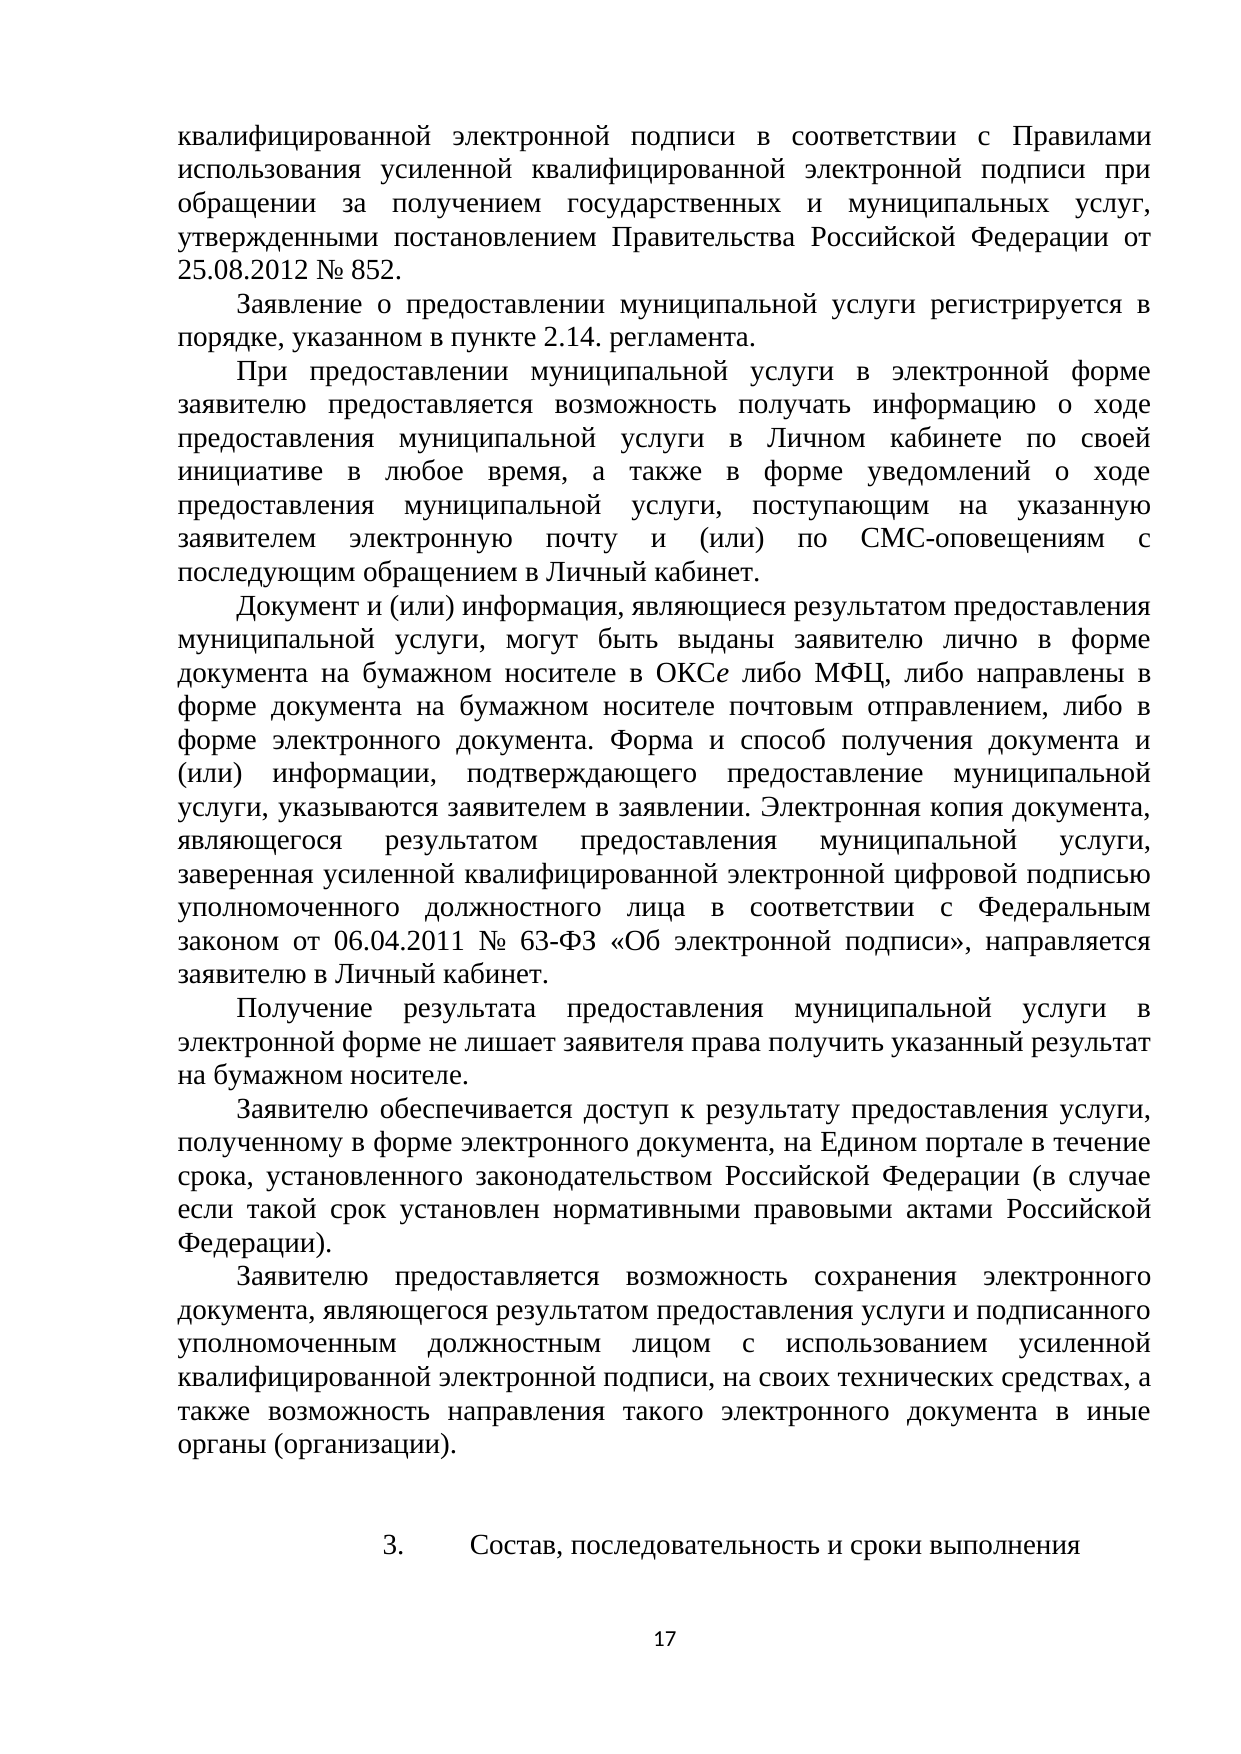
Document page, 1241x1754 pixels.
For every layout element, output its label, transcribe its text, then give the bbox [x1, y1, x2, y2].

text Документ и (или) информация, являющиеся результатом предоставления муниципальной услуги, могут быть выданы заявителю лично в форме документа на бумажном носителе в ОКСе либо МФЦ, либо направлены в форме документа на бумажном носителе почтовым отправлением, либо в форме электронного документа. Форма и способ получения документа и (или) информации, подтверждающего предоставление муниципальной услуги, указываются заявителем в заявлении. Электронная копия документа, являющегося результатом предоставления муниципальной услуги, заверенная усиленной квалифицированной электронной цифровой подписью уполномоченного должностного лица в соответствии с Федеральным законом от 06.04.2011 № 63-ФЗ «Об электронной подписи», направляется заявителю в Личный кабинет. [177, 588, 1152, 990]
text Получение результата предоставления муниципальной услуги в электронной форме не лишает заявителя права получить указанный результат на бумажном носителе. [177, 990, 1152, 1091]
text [177, 118, 1152, 286]
text Заявителю обеспечивается доступ к результату предоставления услуги, полученному в форме электронного документа, на Едином портале в течение срока, установленного законодательством Российской Федерации (в случае если такой срок установлен нормативными правовыми актами Российской Федерации). [177, 1091, 1152, 1258]
text Заявление о предоставлении муниципальной услуги регистрируется в порядке, указанном в пункте 2.14. регламента. [177, 286, 1152, 353]
list 3. Состав, последовательность и сроки выполнения [252, 1527, 1152, 1560]
text При предоставлении муниципальной услуги в электронной форме заявителю предоставляется возможность получать информацию о ходе предоставления муниципальной услуги в Личном кабинете по своей инициативе в любое время, а также в форме уведомлений о ходе предоставления муниципальной услуги, поступающим на указанную заявителем электронную почту и (или) по СМС-оповещениям с последующим обращением в Личный кабинет. [177, 353, 1152, 588]
text Заявителю предоставляется возможность сохранения электронного документа, являющегося результатом предоставления услуги и подписанного уполномоченным должностным лицом с использованием усиленной квалифицированной электронной подписи, на своих технических средствах, а также возможность направления такого электронного документа в иные органы (организации). [177, 1258, 1152, 1460]
